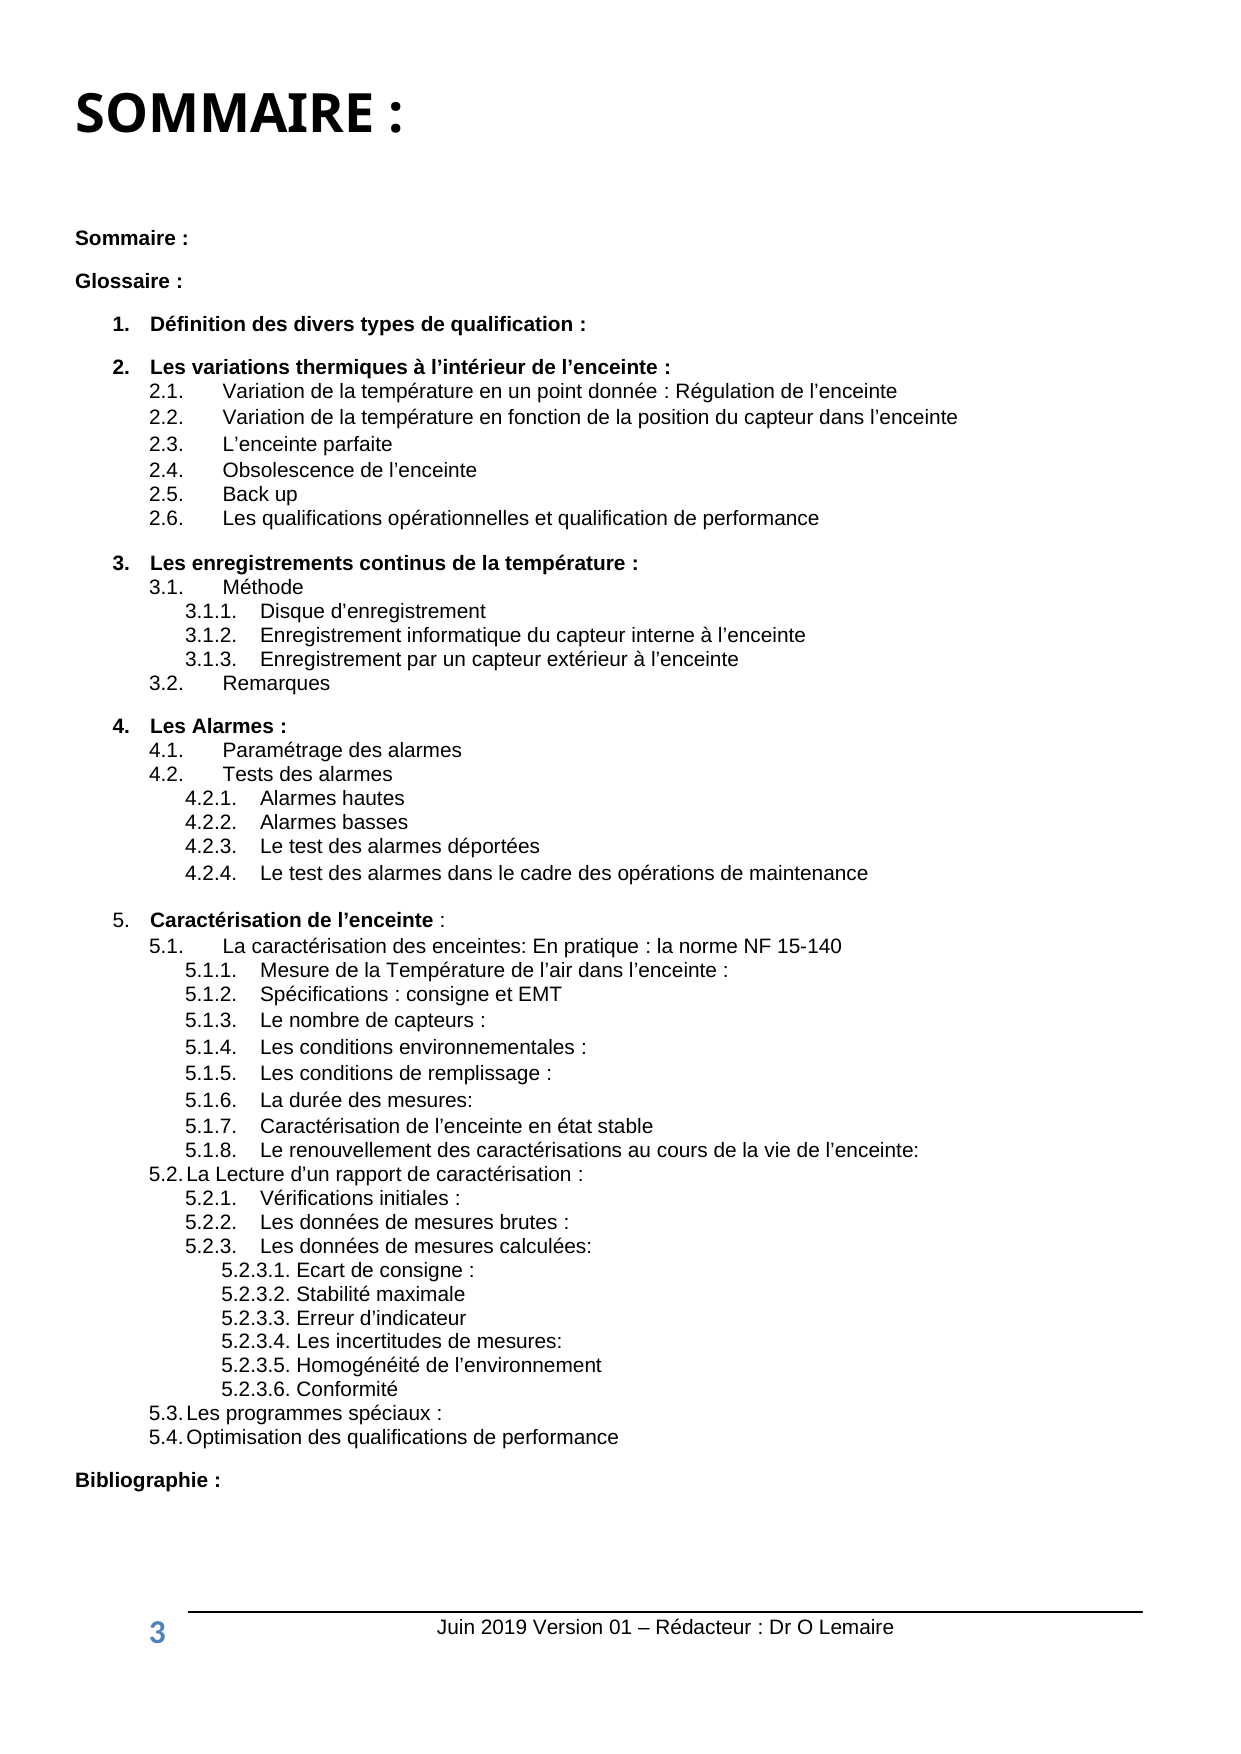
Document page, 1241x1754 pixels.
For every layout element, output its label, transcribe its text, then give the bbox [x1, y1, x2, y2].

list Les conditions de remplissage : [185, 1061, 1165, 1085]
list Le renouvellement des caractérisations au cours de la vie de l’enceinte: [185, 1138, 1165, 1162]
list Disque d’enregistrement [185, 599, 1165, 623]
list Les enregistrements continus de la température : [112, 551, 1165, 575]
list Caractérisation de l’enceinte : [112, 908, 1165, 932]
list Les données de mesures calculées: [185, 1233, 1165, 1257]
list Variation de la température en fonction de la position du capteur dans l’enceinte [149, 405, 1165, 429]
list Enregistrement informatique du capteur interne à l’enceinte [185, 623, 1165, 647]
list Les données de mesures brutes : [185, 1209, 1165, 1233]
list Mesure de la Température de l’air dans l’enceinte : [185, 958, 1165, 982]
list La durée des mesures: [185, 1087, 1165, 1111]
list Alarmes hautes [185, 786, 1165, 810]
list Paramétrage des alarmes [149, 738, 1165, 762]
text Bibliographie : [75, 1468, 1165, 1492]
list Enregistrement par un capteur extérieur à l’enceinte [185, 647, 1165, 671]
list La caractérisation des enceintes: En pratique : la norme NF 15-140 [149, 934, 1165, 958]
list Caractérisation de l’enceinte en état stable [185, 1114, 1165, 1138]
list Spécifications : consigne et EMT [185, 982, 1165, 1006]
list Conformité [221, 1377, 1165, 1401]
list L’enceinte parfaite [149, 431, 1165, 455]
list Définition des divers types de qualification : [112, 312, 1165, 336]
list Le test des alarmes dans le cadre des opérations de maintenance [185, 860, 1165, 884]
list Méthode [149, 575, 1165, 599]
list Back up [149, 482, 1165, 506]
text Sommaire : [75, 75, 1165, 149]
list Les variations thermiques à l’intérieur de l’enceinte : [112, 355, 1165, 379]
list Obsolescence de l’enceinte [149, 458, 1165, 482]
list Vérifications initiales : [185, 1186, 1165, 1209]
text Glossaire : [75, 268, 1165, 292]
list Les Alarmes : [112, 714, 1165, 738]
list Remarques [149, 671, 1165, 695]
list La Lecture d’un rapport de caractérisation : [149, 1162, 1165, 1186]
list Tests des alarmes [149, 762, 1165, 786]
list Le test des alarmes déportées [185, 834, 1165, 858]
list Homogénéité de l’environnement [221, 1353, 1165, 1377]
text Sommaire : [75, 225, 1165, 249]
list Variation de la température en un point donnée : Régulation de l’enceinte [149, 379, 1165, 403]
list Stabilité maximale [221, 1281, 1165, 1305]
list Erreur d’indicateur [221, 1305, 1165, 1329]
list Le nombre de capteurs : [185, 1008, 1165, 1032]
list Ecart de consigne : [221, 1257, 1165, 1281]
list Optimisation des qualifications de performance [149, 1425, 1165, 1449]
list Les qualifications opérationnelles et qualification de performance [149, 506, 1165, 530]
list Les incertitudes de mesures: [221, 1329, 1165, 1353]
list Alarmes basses [185, 810, 1165, 834]
list Les conditions environnementales : [185, 1035, 1165, 1059]
list Les programmes spéciaux : [149, 1401, 1165, 1425]
